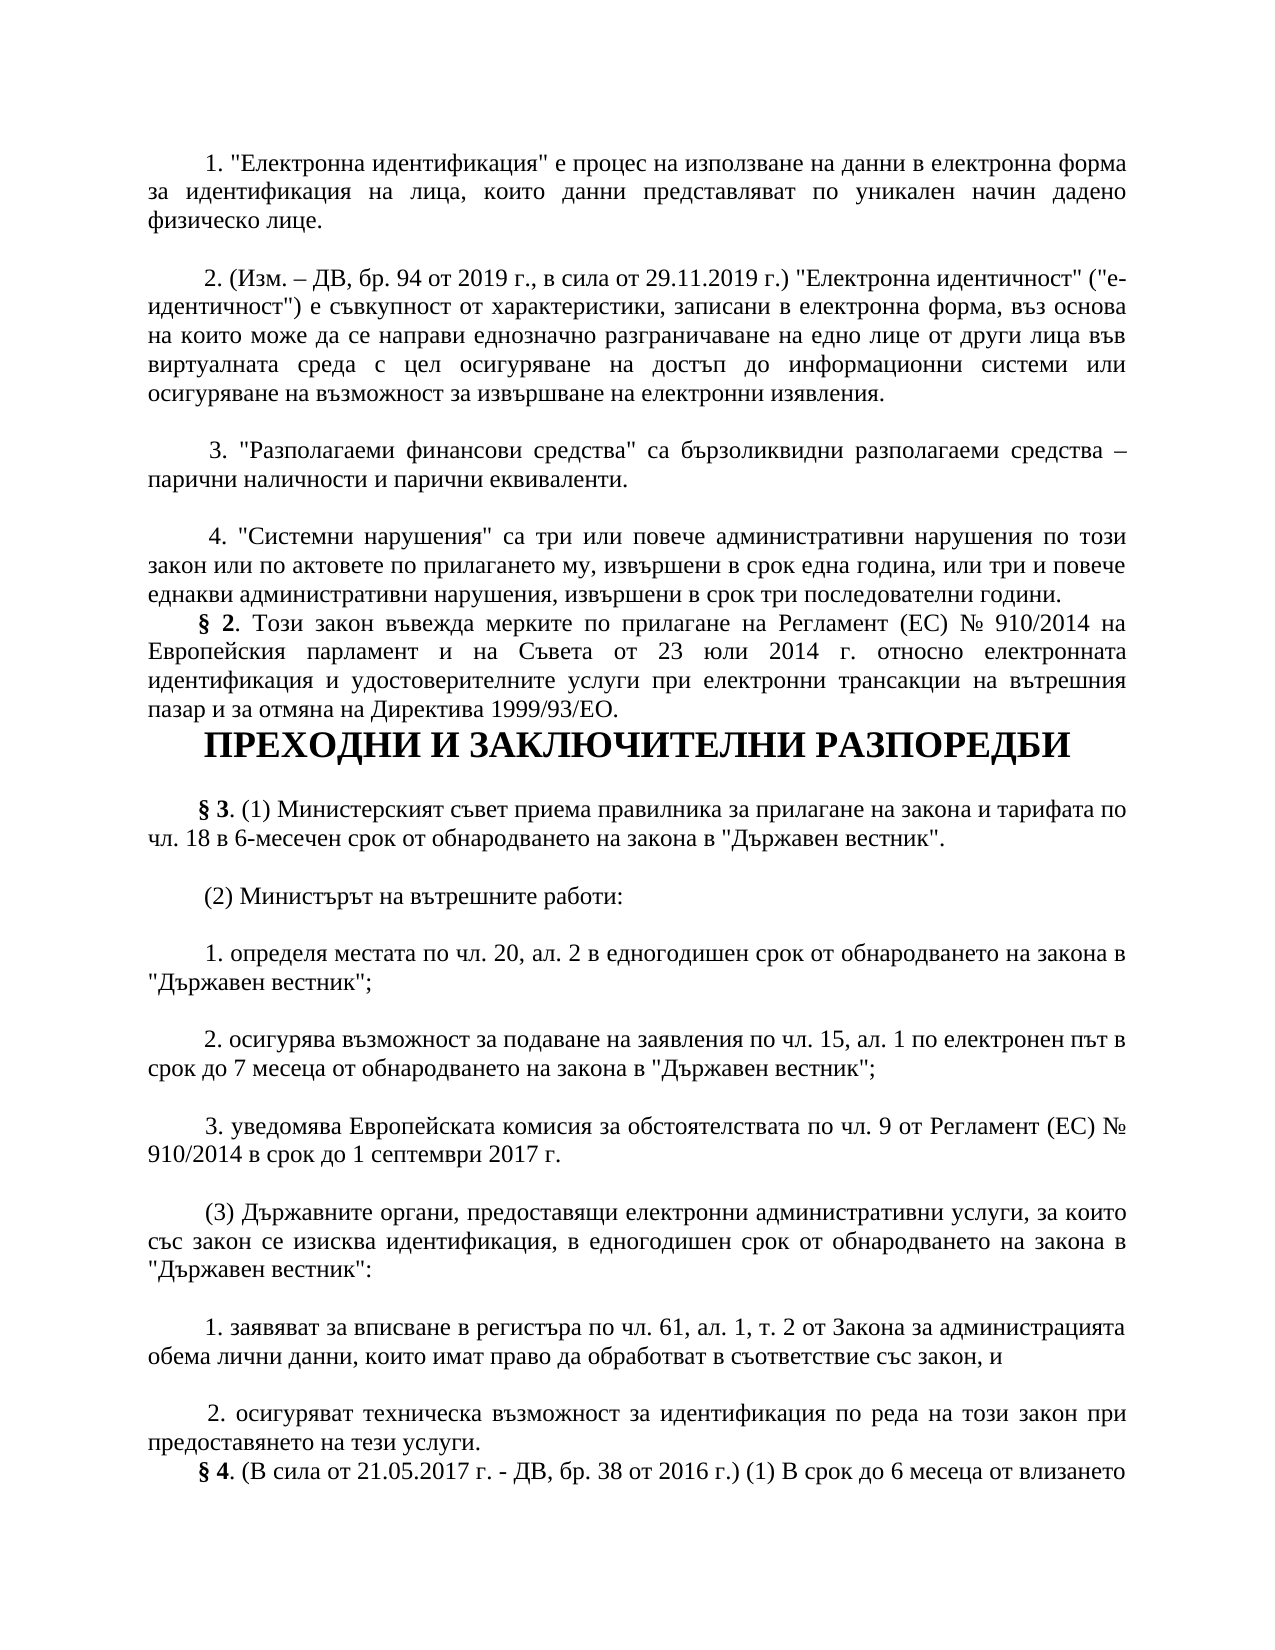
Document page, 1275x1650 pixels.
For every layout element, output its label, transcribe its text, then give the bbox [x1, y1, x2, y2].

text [148, 1456, 1127, 1484]
text 3. уведомява Европейската комисия за обстоятелствата по чл. 9 от Регламент (ЕС) № 910/2014 в срок до 1 септември 2017 г. [148, 1111, 1127, 1168]
text § 3. (1) Министерският съвет приема правилника за прилагане на закона и тарифата по чл. 18 в 6-месечен срок от обнародването на закона в "Държавен вестник". [148, 794, 1127, 852]
text 3. "Разполагаеми финансови средства" са бързоликвидни разполагаеми средства – парични наличности и парични еквиваленти. [148, 435, 1127, 493]
text ПРЕХОДНИ И ЗАКЛЮЧИТЕЛНИ РАЗПОРЕДБИ [148, 723, 1127, 766]
text 4. "Системни нарушения" са три или повече административни нарушения по този закон или по актовете по прилагането му, извършени в срок една година, или три и повече еднакви административни нарушения, извършени в срок три последователни години. [148, 521, 1127, 608]
text § 2. Този закон въвежда мерките по прилагане на Регламент (ЕС) № 910/2014 на Европейския парламент и на Съвета от 23 юли 2014 г. относно електронната идентификация и удостоверителните услуги при електронни трансакции на вътрешния пазар и за отмяна на Директива 1999/93/ЕО. [148, 608, 1127, 723]
text 2. (Изм. – ДВ, бр. 94 от 2019 г., в сила от 29.11.2019 г.) "Електронна идентичност" ("е-идентичност") е съвкупност от характеристики, записани в електронна форма, въз основа на които може да се направи еднозначно разграничаване на едно лице от други лица във виртуалната среда с цел осигуряване на достъп до информационни системи или осигуряване на възможност за извършване на електронни изявления. [148, 263, 1127, 406]
text 2. осигуряват техническа възможност за идентификация по реда на този закон при предоставянето на тези услуги. [148, 1398, 1127, 1456]
text 1. "Електронна идентификация" е процес на използване на данни в електронна форма за идентификация на лица, които данни представляват по уникален начин дадено физическо лице. [148, 148, 1127, 234]
text 1. определя местата по чл. 20, ал. 2 в едногодишен срок от обнародването на закона в "Държавен вестник"; [148, 938, 1127, 996]
text 1. заявяват за вписване в регистъра по чл. 61, ал. 1, т. 2 от Закона за администрацията обема лични данни, които имат право да обработват в съответствие със закон, и [148, 1312, 1127, 1369]
text (2) Министърът на вътрешните работи: [148, 881, 1127, 909]
text (3) Държавните органи, предоставящи електронни административни услуги, за които със закон се изисква идентификация, в едногодишен срок от обнародването на закона в "Държавен вестник": [148, 1197, 1127, 1283]
text 2. осигурява възможност за подаване на заявления по чл. 15, ал. 1 по електронен път в срок до 7 месеца от обнародването на закона в "Държавен вестник"; [148, 1024, 1127, 1082]
